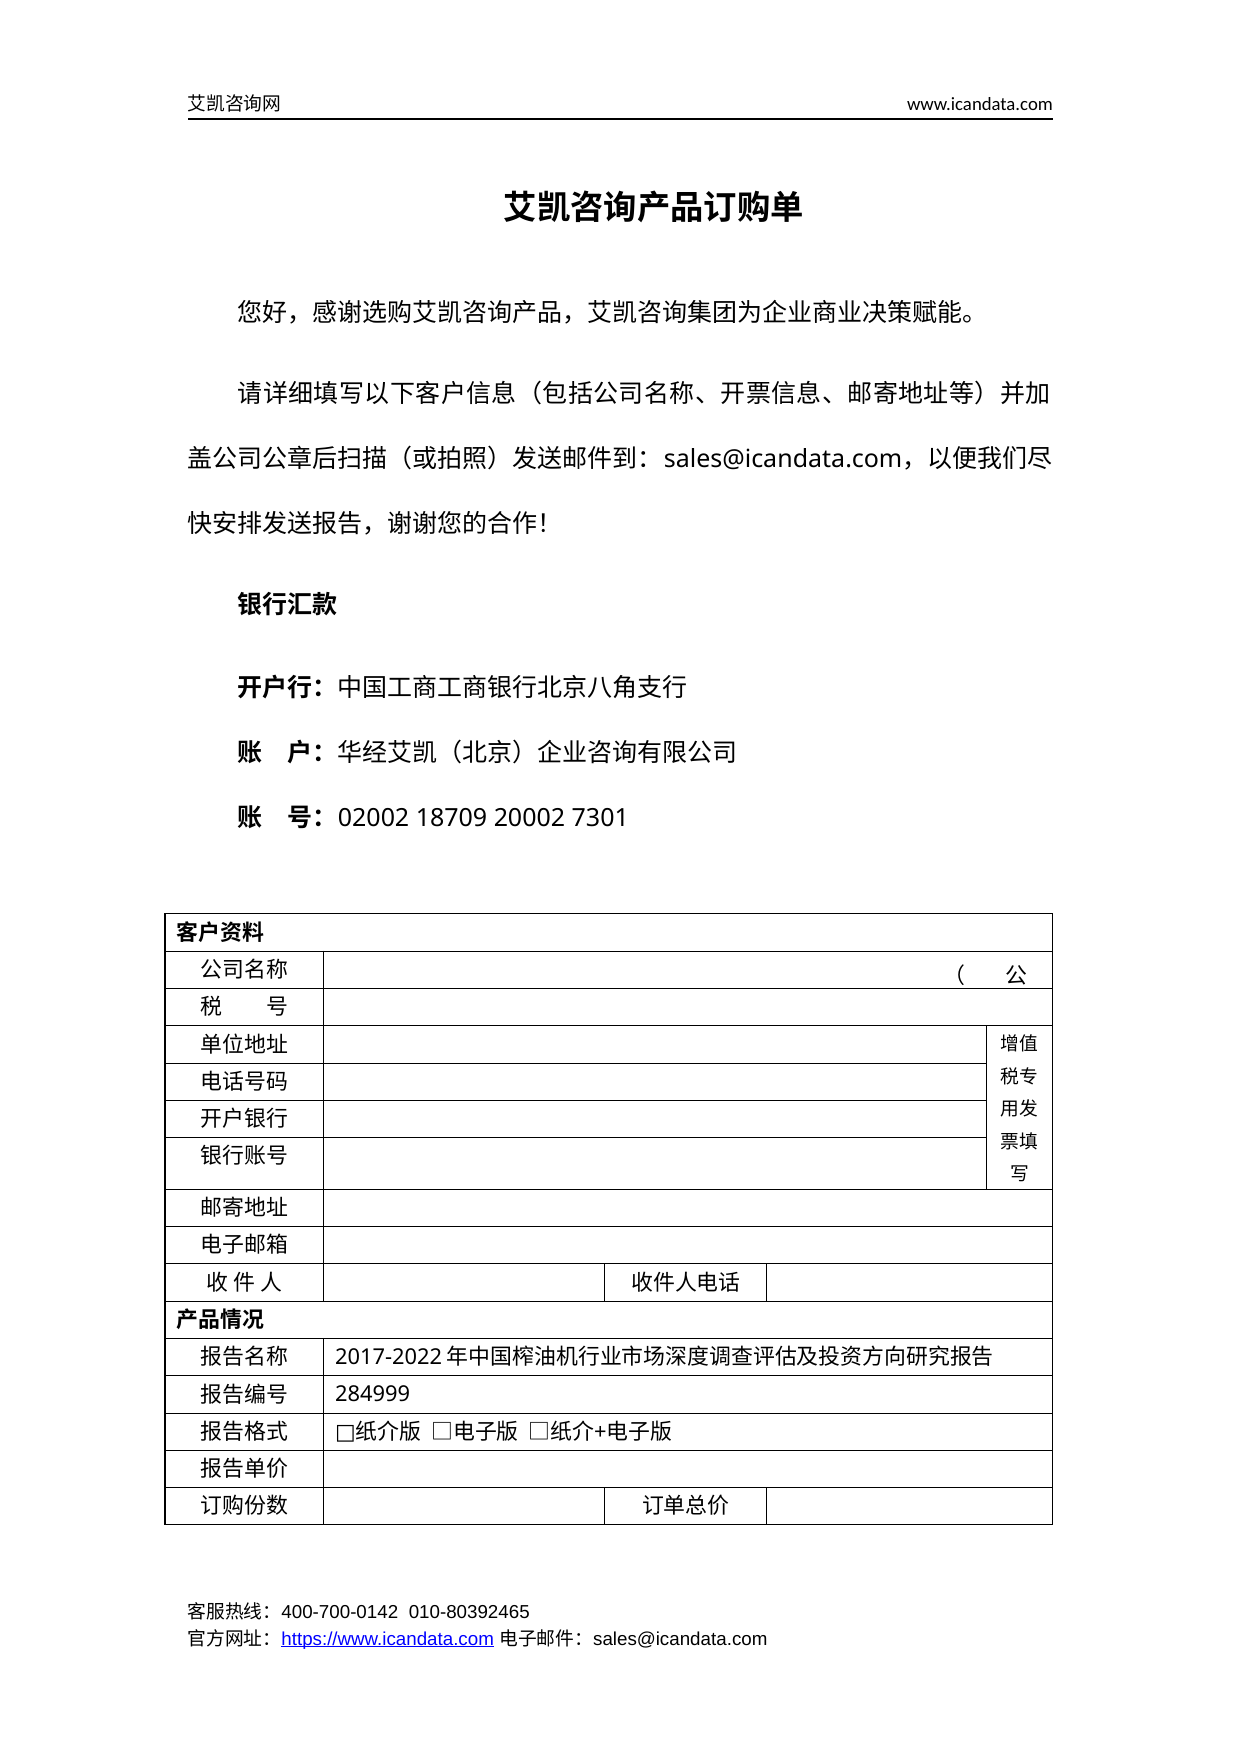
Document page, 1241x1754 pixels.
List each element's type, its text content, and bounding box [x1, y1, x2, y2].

text 开户行：中国工商工商银行北京八角支行 [187, 653, 1053, 718]
table_cell 284999 [324, 1376, 1052, 1412]
text 账 号：02002 18709 20002 7301 [187, 783, 1053, 848]
table_cell 收 件 人 [166, 1264, 323, 1301]
table_cell 报告格式 [166, 1414, 323, 1450]
text 账 户：华经艾凯（北京）企业咨询有限公司 [187, 718, 1053, 783]
table_cell □纸介版 □电子版 □纸介+电子版 [324, 1414, 1052, 1450]
table_cell 2017-2022年中国榨油机行业市场深度调查评估及投资方向研究报告 [324, 1339, 1052, 1375]
table_cell 收件人电话 [605, 1264, 766, 1301]
table_cell 开户银行 [166, 1101, 323, 1137]
table_cell 邮寄地址 [166, 1190, 323, 1226]
table_cell [324, 989, 1052, 1025]
text 艾凯咨询产品订购单 [187, 172, 1053, 237]
text 银行汇款 [187, 570, 1053, 635]
table_cell [324, 1138, 986, 1189]
table_cell 公司名称 [166, 952, 323, 988]
text 您好，感谢选购艾凯咨询产品，艾凯咨询集团为企业商业决策赋能。 [187, 278, 1053, 343]
text 请详细填写以下客户信息（包括公司名称、开票信息、邮寄地址等）并加盖公司公章后扫描（或拍照）发送邮件到：sales@icandata.com，以便我们尽快安排发送报告，谢谢您的合作！ [187, 359, 1053, 554]
table_cell [324, 1451, 1052, 1487]
table_cell 订单总价 [605, 1488, 766, 1524]
table_cell [324, 1064, 986, 1100]
table_cell 报告单价 [166, 1451, 323, 1487]
table_cell 报告编号 [166, 1376, 323, 1412]
table_cell 电子邮箱 [166, 1227, 323, 1263]
table_cell [767, 1264, 1052, 1301]
table_cell 订购份数 [166, 1488, 323, 1524]
table_cell [324, 1026, 986, 1062]
table_cell [324, 1190, 1052, 1226]
table_cell [324, 1488, 604, 1524]
table_header 客户资料 [166, 914, 1052, 951]
table_cell 增值税专用发票填写 [987, 1026, 1052, 1189]
table_cell 税 号 [166, 989, 323, 1025]
table_cell [324, 1101, 986, 1137]
table_cell 产品情况 [166, 1302, 1052, 1338]
table_cell 银行账号 [166, 1138, 323, 1189]
table_cell [324, 1227, 1052, 1263]
table_cell 单位地址 [166, 1026, 323, 1062]
table_cell [324, 1264, 604, 1301]
table_cell 电话号码 [166, 1064, 323, 1100]
table_cell [767, 1488, 1052, 1524]
table_cell [324, 952, 1052, 988]
table_cell 报告名称 [166, 1339, 323, 1375]
